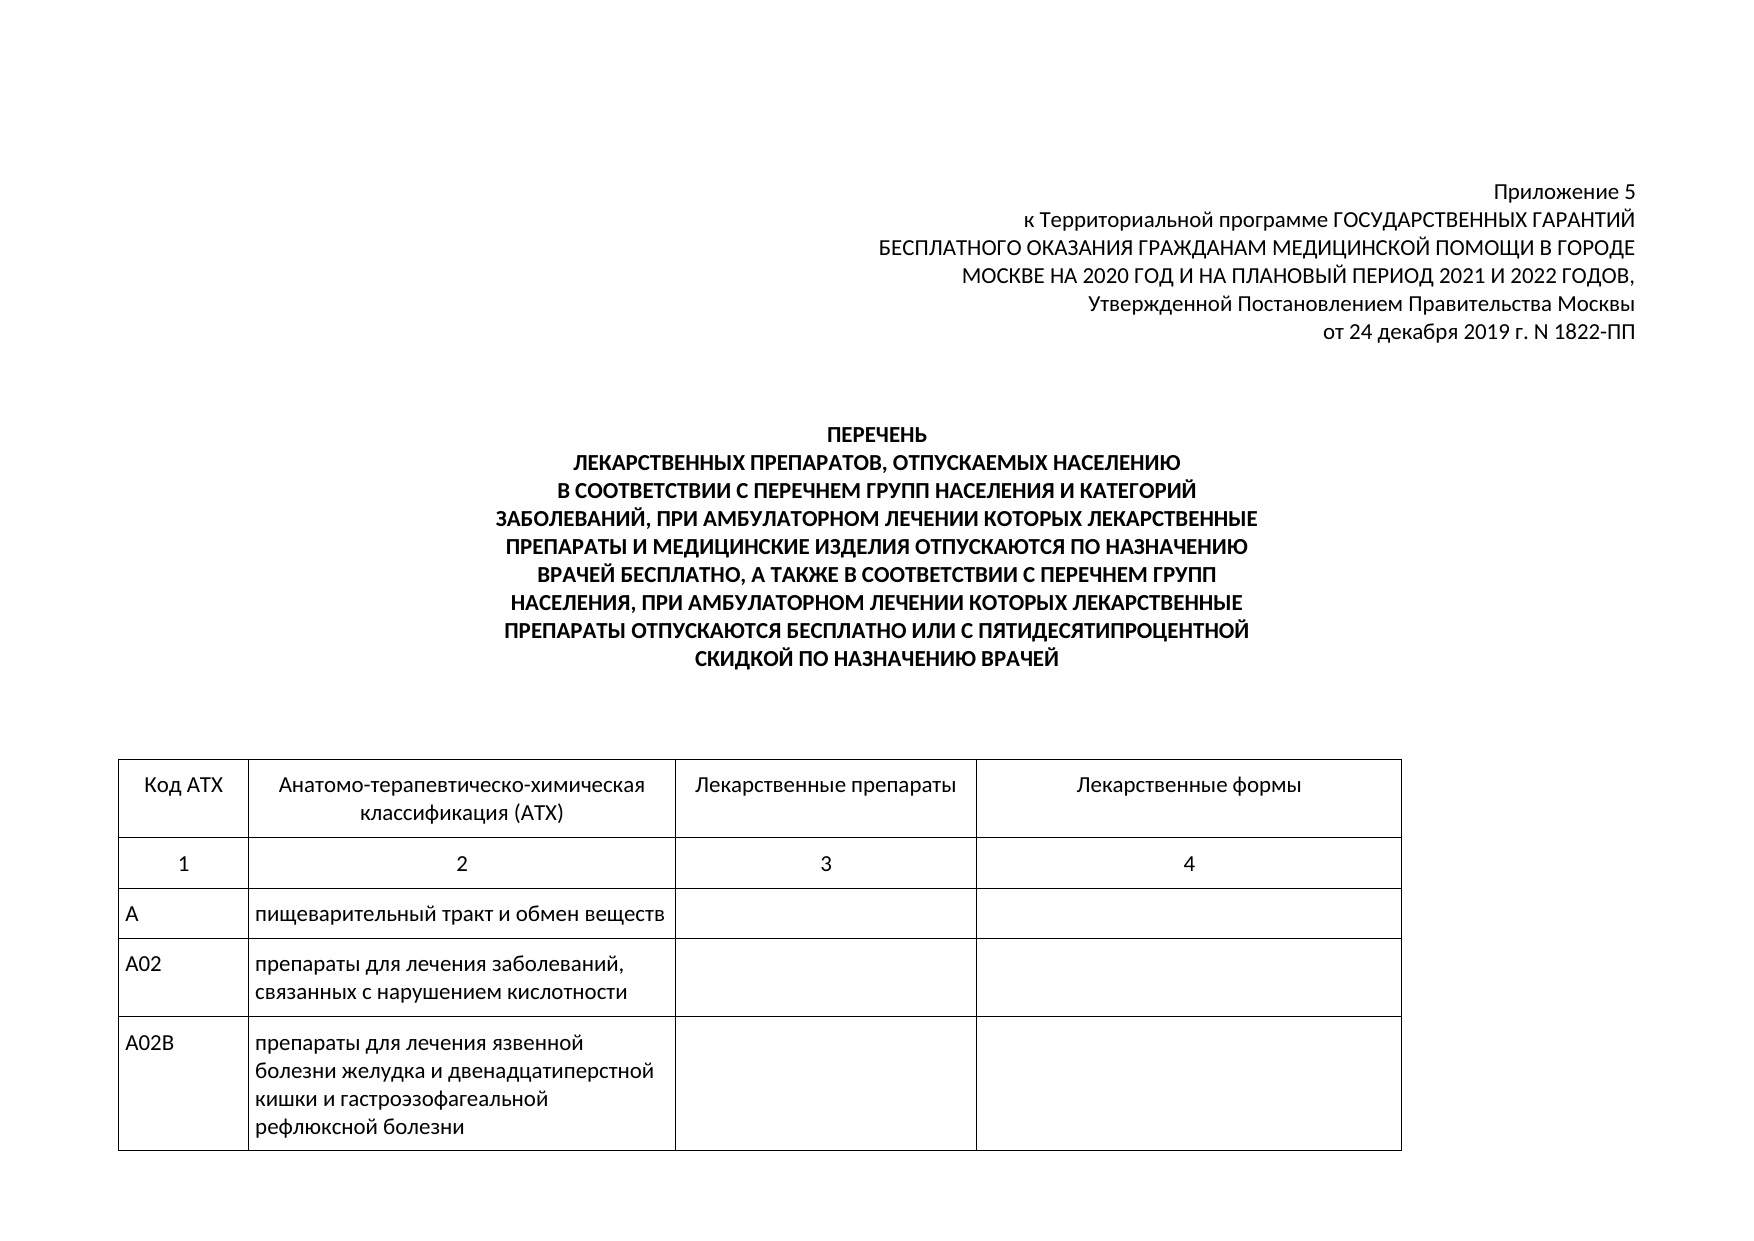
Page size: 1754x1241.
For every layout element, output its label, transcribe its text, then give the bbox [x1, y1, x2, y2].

table_cell препараты для лечения заболеваний, связанных с нарушением кислотности [249, 939, 675, 1016]
title ВРАЧЕЙ БЕСПЛАТНО, А ТАКЖЕ В СООТВЕТСТВИИ С ПЕРЕЧНЕМ ГРУПП [118, 560, 1636, 588]
text к Территориальной программе ГОСУДАРСТВЕННЫХ ГАРАНТИЙ [118, 205, 1636, 233]
table_cell [977, 939, 1401, 1016]
table_cell A02B [119, 1017, 248, 1150]
table_header Лекарственные препараты [676, 760, 976, 837]
title БЕСПЛАТНОГО ОКАЗАНИЯ ГРАЖДАНАМ МЕДИЦИНСКОЙ ПОМОЩИ В ГОРОДЕ [118, 233, 1636, 261]
table_cell [676, 939, 976, 1016]
table_cell препараты для лечения язвенной болезни желудка и двенадцатиперстной кишки и гастроэзофагеальной рефлюксной болезни [249, 1017, 675, 1150]
table_cell 3 [676, 838, 976, 887]
text Приложение 5 [118, 177, 1636, 205]
table_cell [977, 889, 1401, 938]
table_cell пищеварительный тракт и обмен веществ [249, 889, 675, 938]
title МОСКВЕ НА 2020 ГОД И НА ПЛАНОВЫЙ ПЕРИОД 2021 И 2022 ГОДОВ, [118, 261, 1636, 289]
title ЗАБОЛЕВАНИЙ, ПРИ АМБУЛАТОРНОМ ЛЕЧЕНИИ КОТОРЫХ ЛЕКАРСТВЕННЫЕ [118, 504, 1636, 532]
table_cell 4 [977, 838, 1401, 887]
title ПЕРЕЧЕНЬ [118, 420, 1636, 448]
table_cell [676, 1017, 976, 1150]
table_cell A [119, 889, 248, 938]
table_cell [977, 1017, 1401, 1150]
title ЛЕКАРСТВЕННЫХ ПРЕПАРАТОВ, ОТПУСКАЕМЫХ НАСЕЛЕНИЮ [118, 448, 1636, 476]
table_header Анатомо-терапевтическо-химическая классификация (АТХ) [249, 760, 675, 837]
title В СООТВЕТСТВИИ С ПЕРЕЧНЕМ ГРУПП НАСЕЛЕНИЯ И КАТЕГОРИЙ [118, 476, 1636, 504]
title НАСЕЛЕНИЯ, ПРИ АМБУЛАТОРНОМ ЛЕЧЕНИИ КОТОРЫХ ЛЕКАРСТВЕННЫЕ [118, 588, 1636, 616]
title ПРЕПАРАТЫ И МЕДИЦИНСКИЕ ИЗДЕЛИЯ ОТПУСКАЮТСЯ ПО НАЗНАЧЕНИЮ [118, 532, 1636, 560]
title СКИДКОЙ ПО НАЗНАЧЕНИЮ ВРАЧЕЙ [118, 644, 1636, 672]
table_cell [676, 889, 976, 938]
title Утвержденной Постановлением Правительства Москвы [118, 289, 1636, 317]
title ПРЕПАРАТЫ ОТПУСКАЮТСЯ БЕСПЛАТНО ИЛИ С ПЯТИДЕСЯТИПРОЦЕНТНОЙ [118, 616, 1636, 644]
table_cell 2 [249, 838, 675, 887]
table_cell 1 [119, 838, 248, 887]
table_header Код АТХ [119, 760, 248, 837]
text от 24 декабря 2019 г. N 1822-ПП [118, 317, 1636, 345]
table_cell A02 [119, 939, 248, 1016]
table_header Лекарственные формы [977, 760, 1401, 837]
